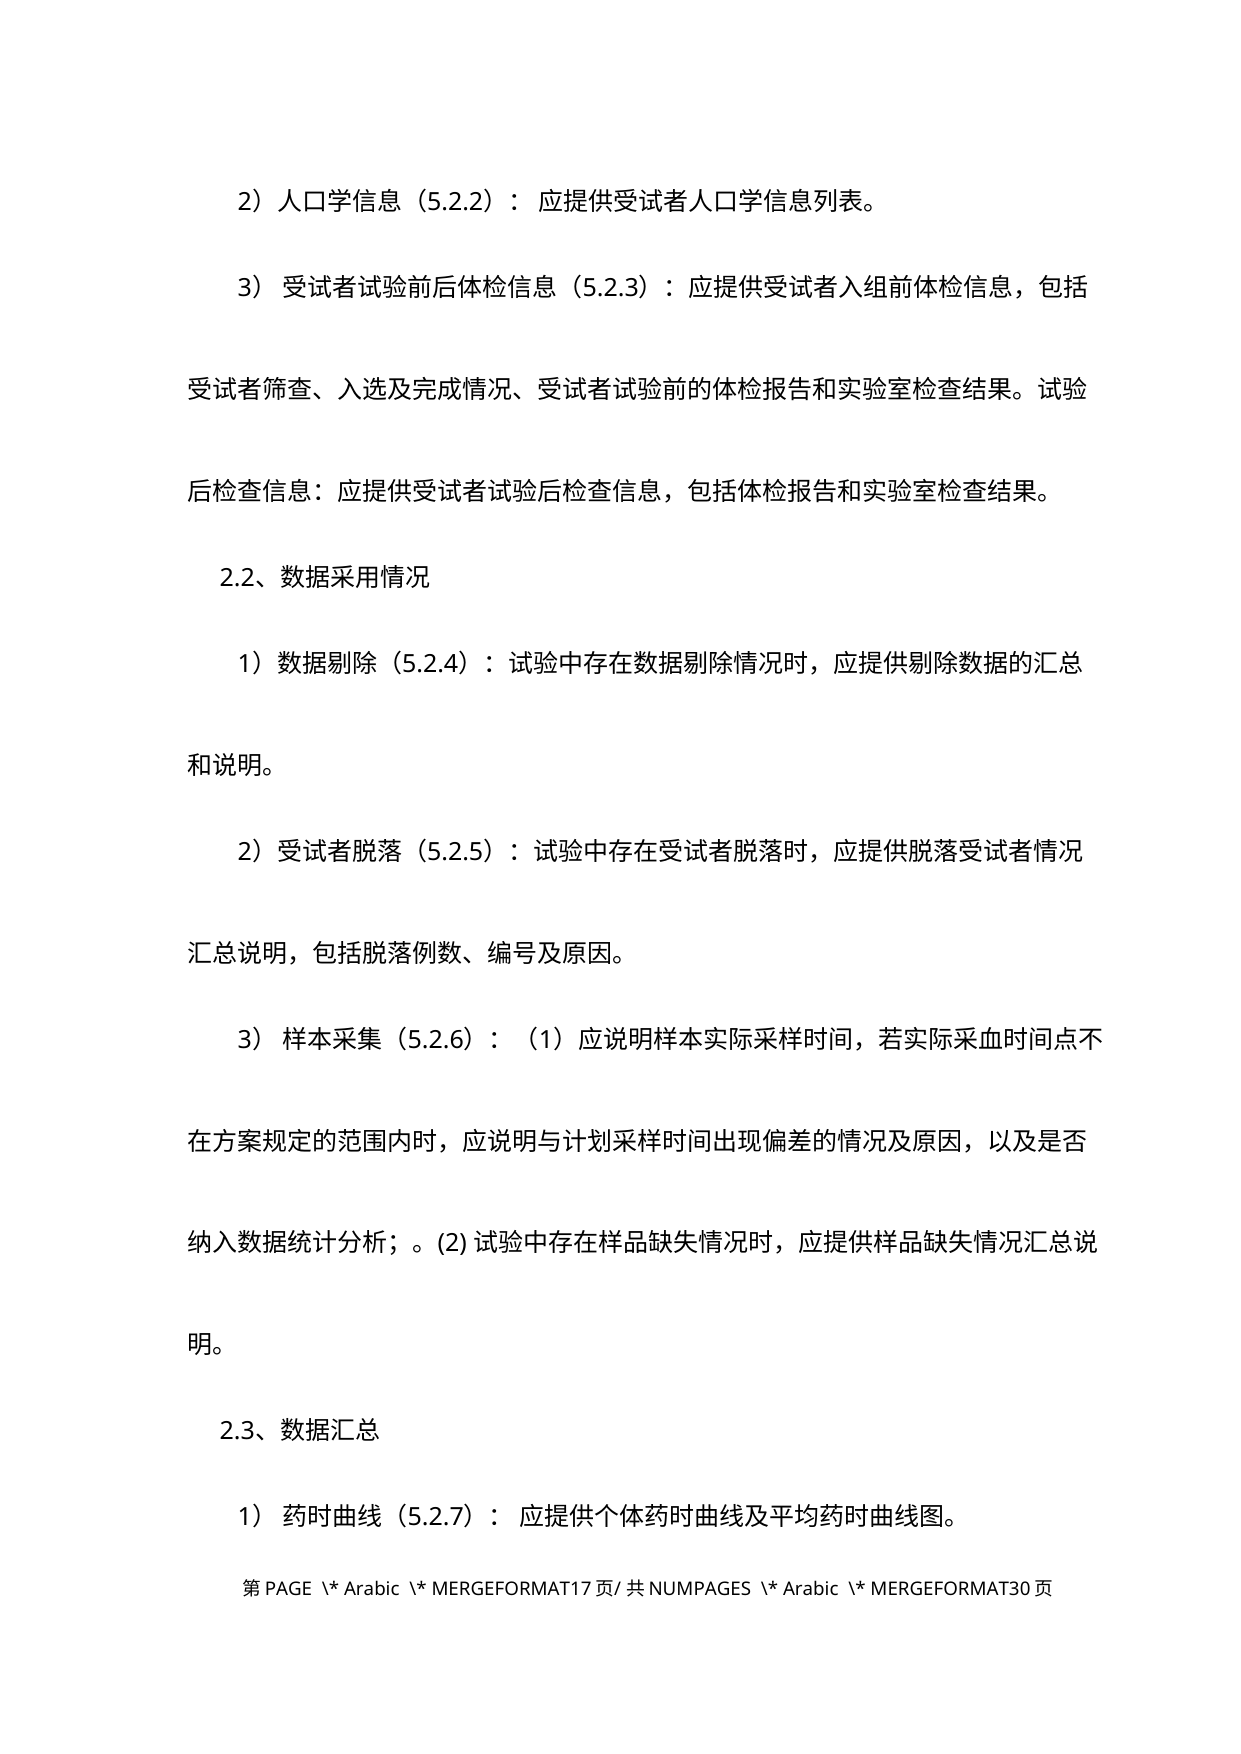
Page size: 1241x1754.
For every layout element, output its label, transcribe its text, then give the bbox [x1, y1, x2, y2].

text 3） 受试者试验前后体检信息（5.2.3）：应提供受试者入组前体检信息，包括受试者筛查、入选及完成情况、受试者试验前的体检报告和实验室检查结果。试验后检查信息：应提供受试者试验后检查信息，包括体检报告和实验室检查结果。 [187, 252, 1107, 523]
text 2）受试者脱落（5.2.5）：试验中存在受试者脱落时，应提供脱落受试者情况汇总说明，包括脱落例数、编号及原因。 [187, 815, 1107, 985]
text 1）数据剔除（5.2.4）：试验中存在数据剔除情况时，应提供剔除数据的汇总和说明。 [187, 627, 1107, 797]
text 1） 药时曲线（5.2.7）： 应提供个体药时曲线及平均药时曲线图。 [187, 1481, 1107, 1549]
text 2）人口学信息（5.2.2）： 应提供受试者人口学信息列表。 [187, 166, 1107, 233]
text 2.3、数据汇总 [187, 1395, 1107, 1463]
text 2.2、数据采用情况 [187, 541, 1107, 609]
text 3） 样本采集（5.2.6）：（1）应说明样本实际采样时间，若实际采血时间点不在方案规定的范围内时，应说明与计划采样时间出现偏差的情况及原因，以及是否纳入数据统计分析；。(2) 试验中存在样品缺失情况时，应提供样品缺失情况汇总说明。 [187, 1003, 1107, 1377]
